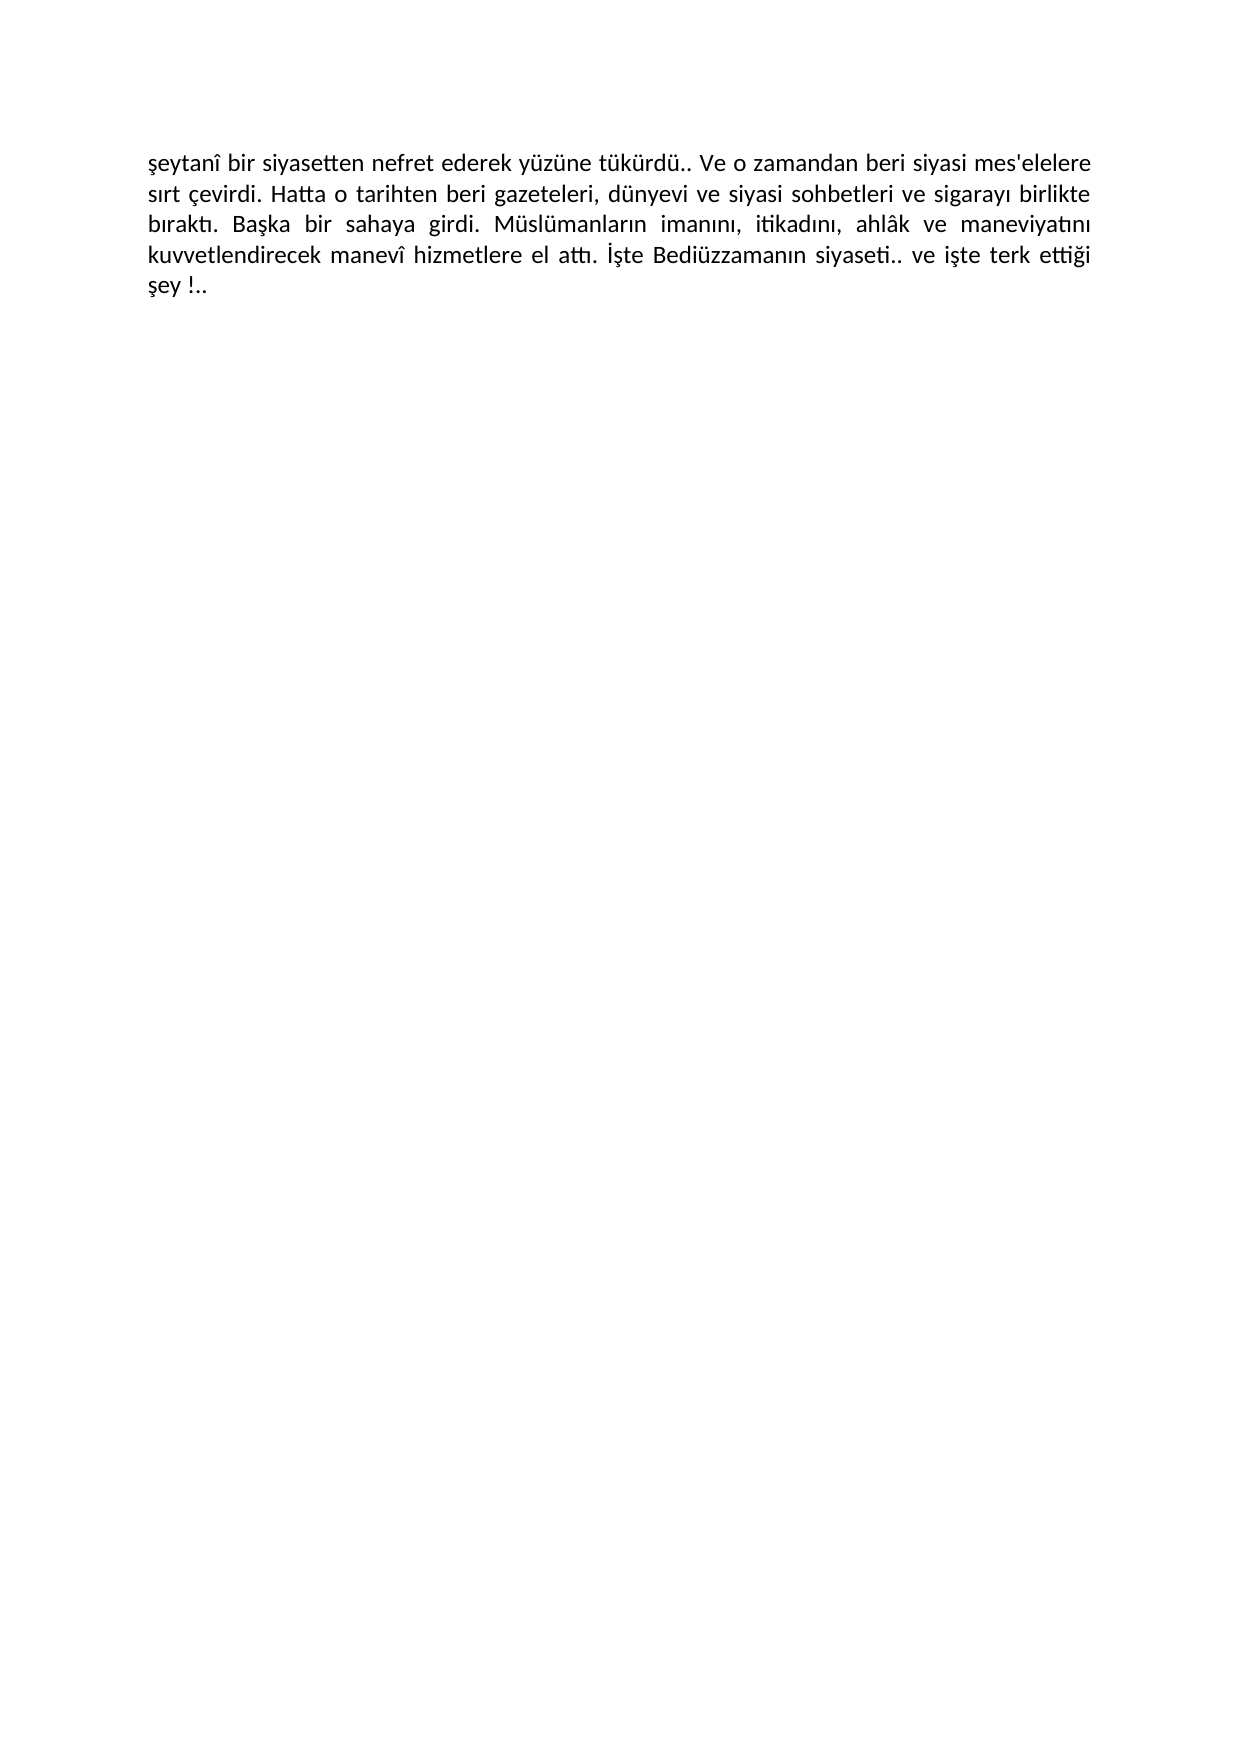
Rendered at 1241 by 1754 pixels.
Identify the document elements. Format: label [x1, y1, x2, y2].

text [148, 148, 1093, 300]
